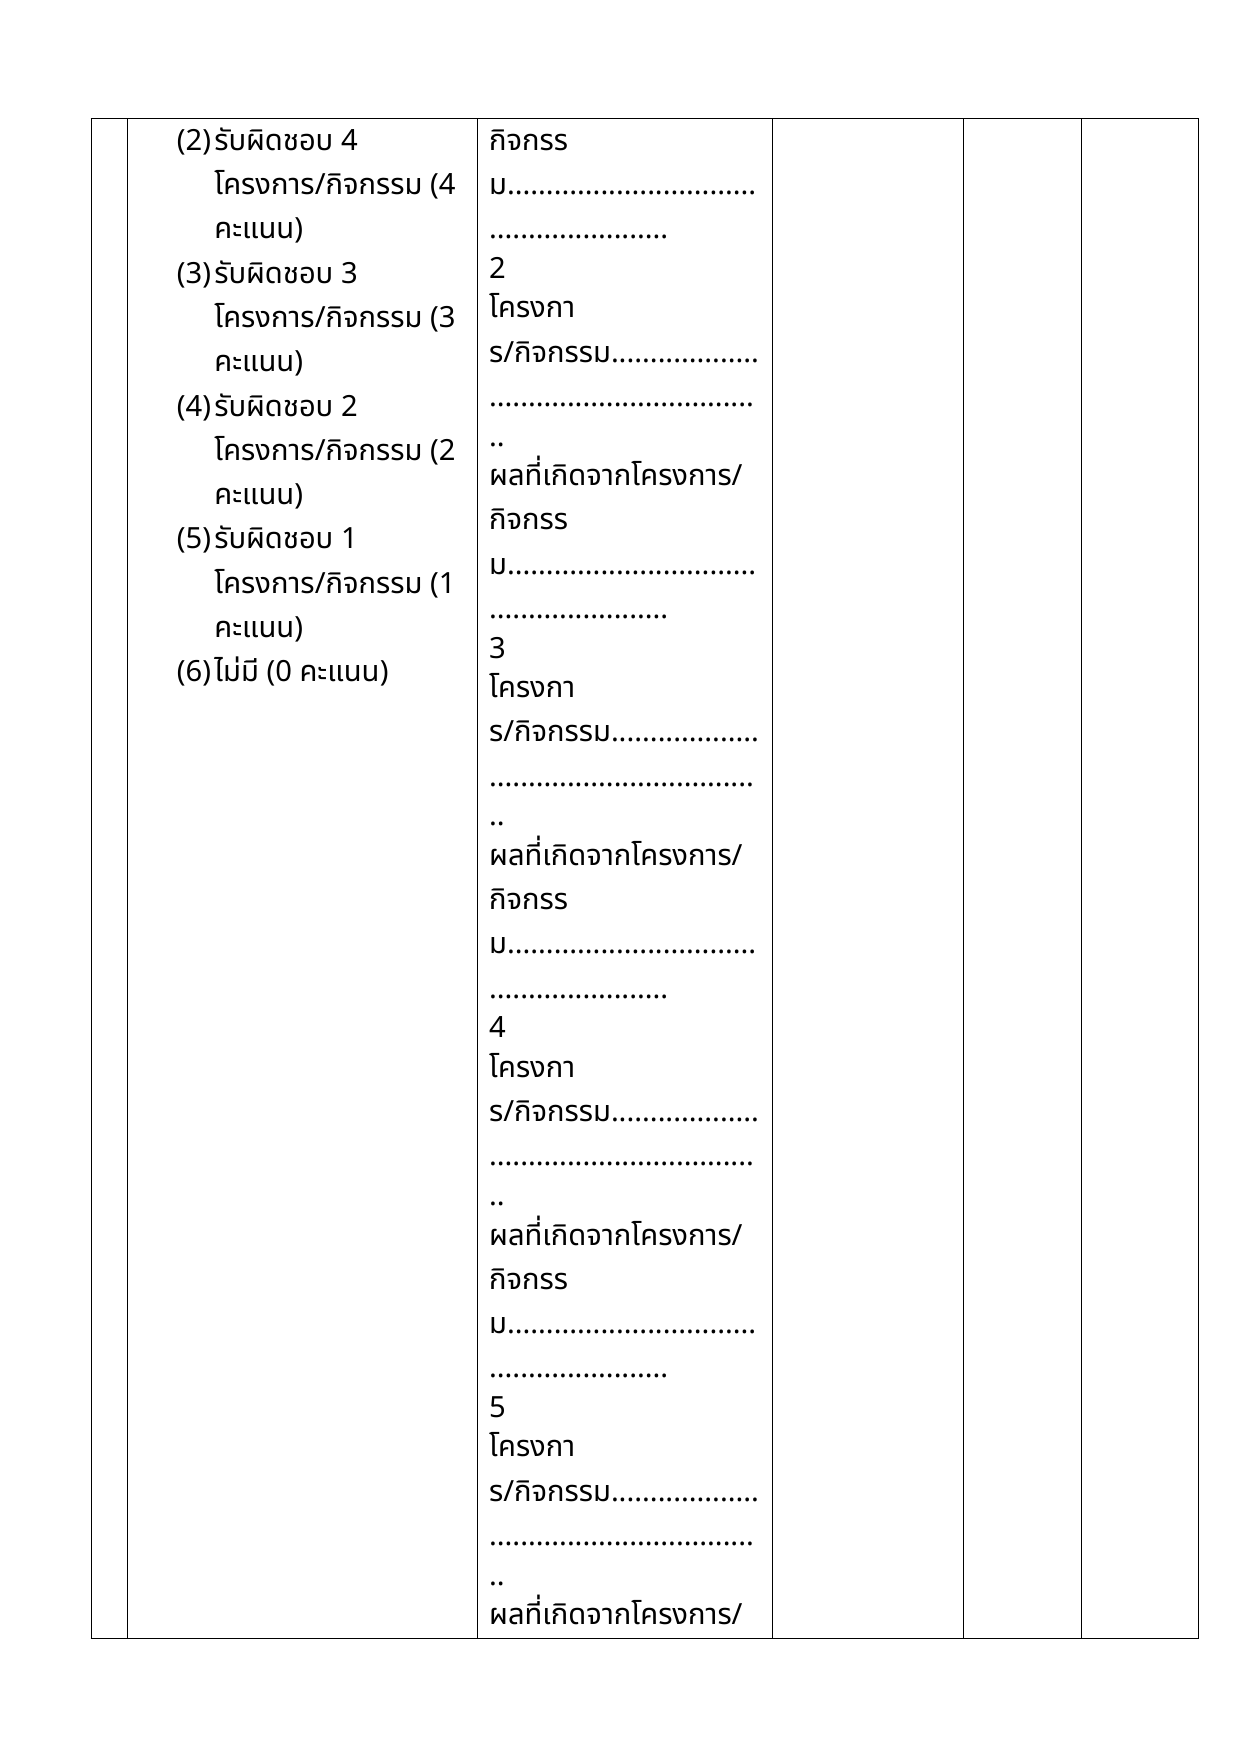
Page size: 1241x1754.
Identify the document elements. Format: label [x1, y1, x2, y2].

table_cell [478, 119, 772, 1638]
table_cell [128, 119, 477, 1638]
table_cell [1082, 119, 1198, 1638]
table_cell [773, 119, 963, 1638]
table_cell [964, 119, 1081, 1638]
